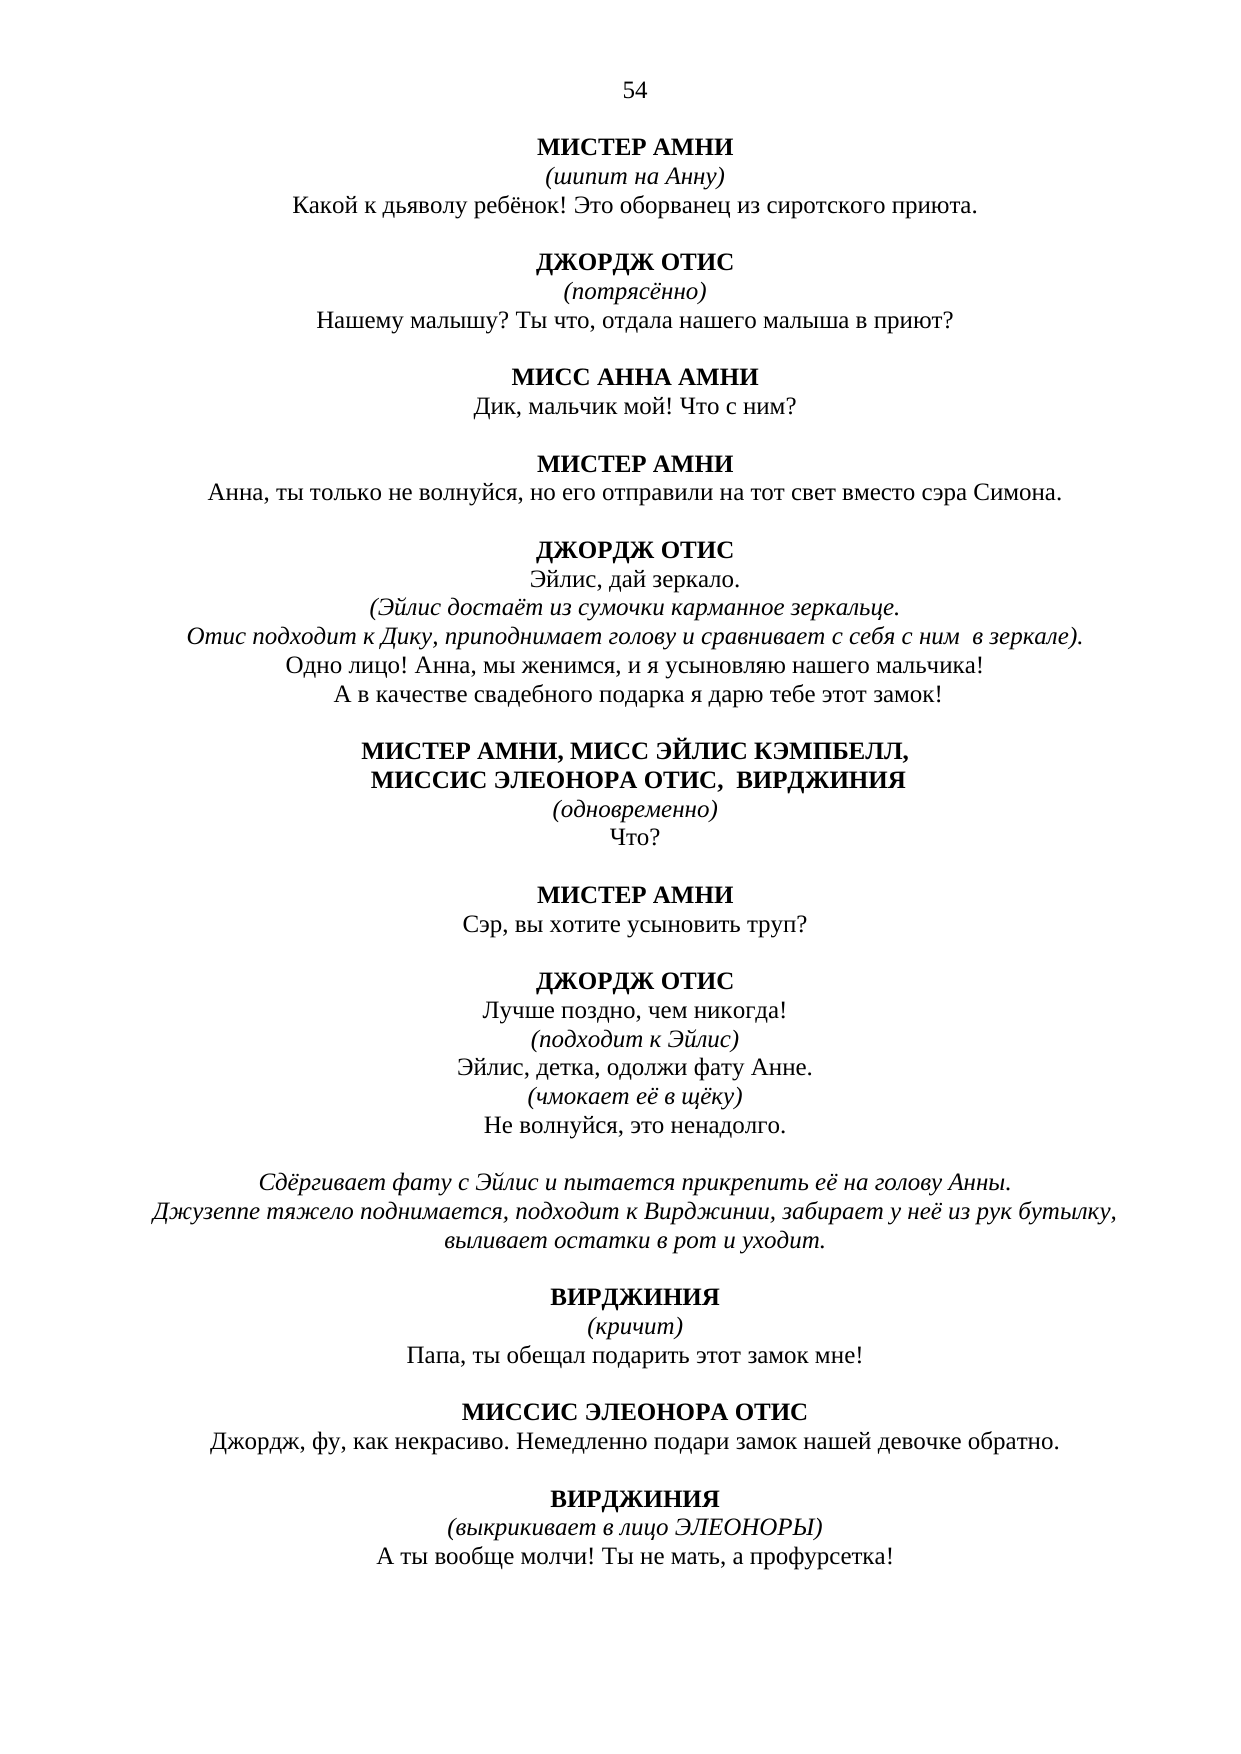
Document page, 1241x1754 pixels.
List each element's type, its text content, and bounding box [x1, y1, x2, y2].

text (кричит) [118, 1311, 1152, 1340]
text МИСТЕР АМНИ [118, 132, 1152, 161]
text (шипит на Анну) [118, 161, 1152, 190]
text Лучше поздно, чем никогда! [118, 995, 1152, 1024]
text Одно лицо! Анна, мы женимся, и я усыновляю нашего мальчика! [118, 650, 1152, 679]
text ВИРДЖИНИЯ [118, 1484, 1152, 1512]
text Эйлис, детка, одолжи фату Анне. [118, 1052, 1152, 1081]
text МИСТЕР АМНИ, МИСС ЭЙЛИС КЭМПБЕЛЛ, [118, 736, 1152, 765]
text Какой к дьяволу ребёнок! Это оборванец из сиротского приюта. [118, 190, 1152, 219]
text (одновременно) [118, 794, 1152, 822]
text МИССИС ЭЛЕОНОРА ОТИС, ВИРДЖИНИЯ [118, 765, 1152, 794]
text Джузеппе тяжело поднимается, подходит к Вирджинии, забирает у неё из рук бутылку, [118, 1196, 1152, 1225]
text Джордж, фу, как некрасиво. Немедленно подари замок нашей девочке обратно. [118, 1426, 1152, 1455]
text Анна, ты только не волнуйся, но его отправили на тот свет вместо сэра Симона. [118, 477, 1152, 506]
text ВИРДЖИНИЯ [118, 1282, 1152, 1311]
text (подходит к Эйлис) [118, 1024, 1152, 1052]
text Сэр, вы хотите усыновить труп? [118, 909, 1152, 937]
text (Эйлис достаёт из сумочки карманное зеркальце. [118, 592, 1152, 621]
text МИССИС ЭЛЕОНОРА ОТИС [118, 1397, 1152, 1426]
text МИСТЕР АМНИ [118, 880, 1152, 909]
text Нашему малышу? Ты что, отдала нашего малыша в приют? [118, 305, 1152, 334]
text Отис подходит к Дику, приподнимает голову и сравнивает с себя с ним в зеркале). [118, 621, 1152, 650]
text ДЖОРДЖ ОТИС [118, 535, 1152, 564]
text МИСС АННА АМНИ [118, 362, 1152, 391]
text (чмокает её в щёку) [118, 1081, 1152, 1110]
text Не волнуйся, это ненадолго. [118, 1110, 1152, 1139]
text ДЖОРДЖ ОТИС [118, 966, 1152, 995]
text (потрясённо) [118, 276, 1152, 305]
text А ты вообще молчи! Ты не мать, а профурсетка! [118, 1541, 1152, 1570]
text Эйлис, дай зеркало. [118, 564, 1152, 592]
text (выкрикивает в лицо ЭЛЕОНОРЫ) [118, 1512, 1152, 1541]
text А в качестве свадебного подарка я дарю тебе этот замок! [118, 679, 1152, 707]
text ДЖОРДЖ ОТИС [118, 247, 1152, 276]
text МИСТЕР АМНИ [118, 449, 1152, 477]
text выливает остатки в рот и уходит. [118, 1225, 1152, 1254]
text Что? [118, 822, 1152, 851]
text Сдёргивает фату с Эйлис и пытается прикрепить её на голову Анны. [118, 1167, 1152, 1196]
text Дик, мальчик мой! Что с ним? [118, 391, 1152, 420]
text Папа, ты обещал подарить этот замок мне! [118, 1340, 1152, 1369]
